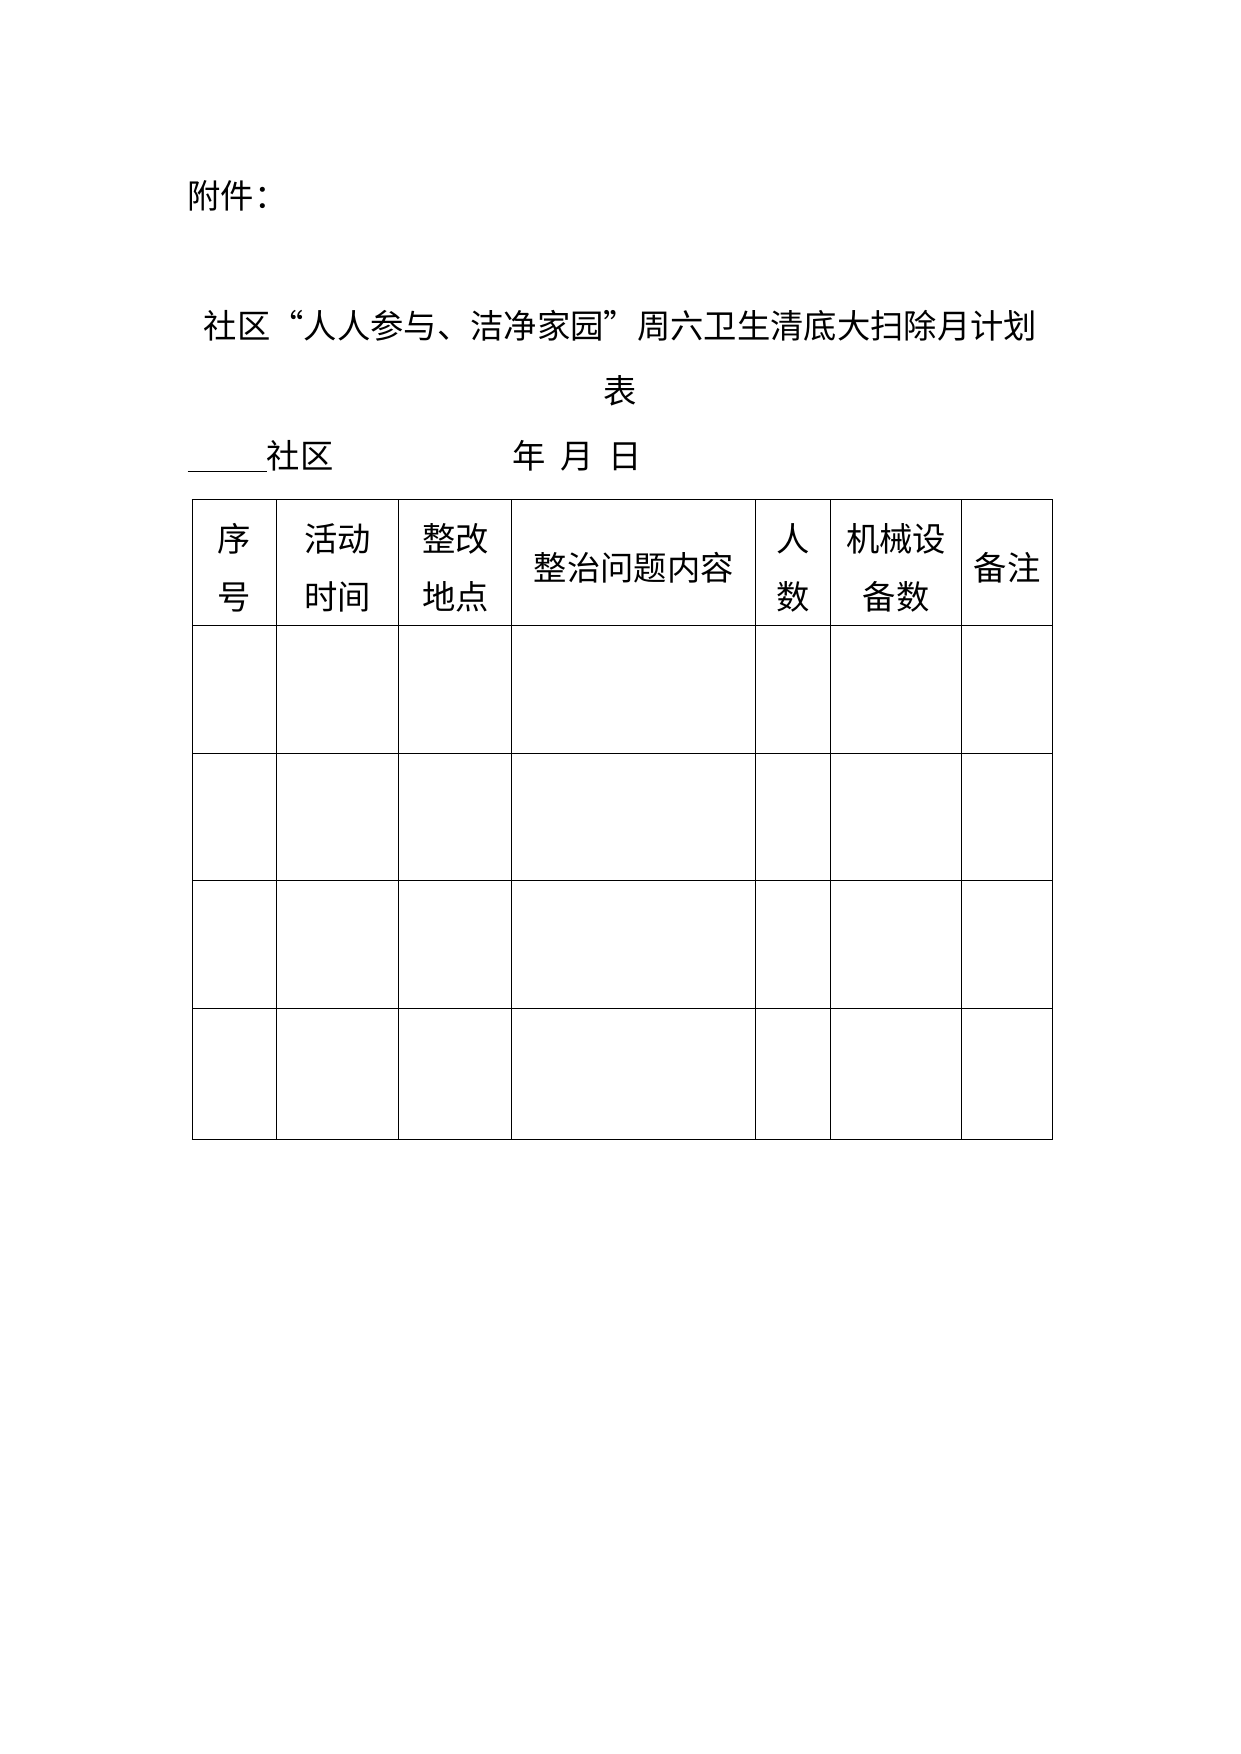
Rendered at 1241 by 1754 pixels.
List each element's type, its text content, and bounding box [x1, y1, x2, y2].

table_cell [831, 754, 961, 880]
table_cell [399, 626, 511, 752]
table_header 整改地点 [399, 500, 511, 625]
table_cell [512, 626, 755, 752]
table_cell [831, 626, 961, 752]
table_header 活动时间 [277, 500, 398, 625]
table_cell [756, 1009, 830, 1139]
table_cell [512, 881, 755, 1008]
table_cell [962, 754, 1052, 880]
list 社区“人人参与、洁净家园”周六卫生清底大扫除月计划表 [187, 292, 1053, 422]
text 社区 年 月 日 [187, 422, 1053, 487]
table_cell [831, 1009, 961, 1139]
table_cell [831, 881, 961, 1008]
table_cell [277, 626, 398, 752]
table_cell [193, 626, 276, 752]
table_cell [277, 881, 398, 1008]
table_cell [399, 754, 511, 880]
table_cell [193, 881, 276, 1008]
table_cell [756, 626, 830, 752]
table_cell [399, 881, 511, 1008]
table_cell [277, 1009, 398, 1139]
table_cell [962, 626, 1052, 752]
table_cell [512, 1009, 755, 1139]
table_cell [512, 754, 755, 880]
table_header 机械设备数 [831, 500, 961, 625]
table_cell [962, 881, 1052, 1008]
table_cell [962, 1009, 1052, 1139]
table_cell [399, 1009, 511, 1139]
table_header 备注 [962, 500, 1052, 625]
table_cell [756, 881, 830, 1008]
table_cell [193, 754, 276, 880]
table_header 序号 [193, 500, 276, 625]
table_cell [756, 754, 830, 880]
list 附件： [187, 162, 1053, 227]
table_cell [277, 754, 398, 880]
table_header 人数 [756, 500, 830, 625]
table_cell [193, 1009, 276, 1139]
table_header 整治问题内容 [512, 500, 755, 625]
